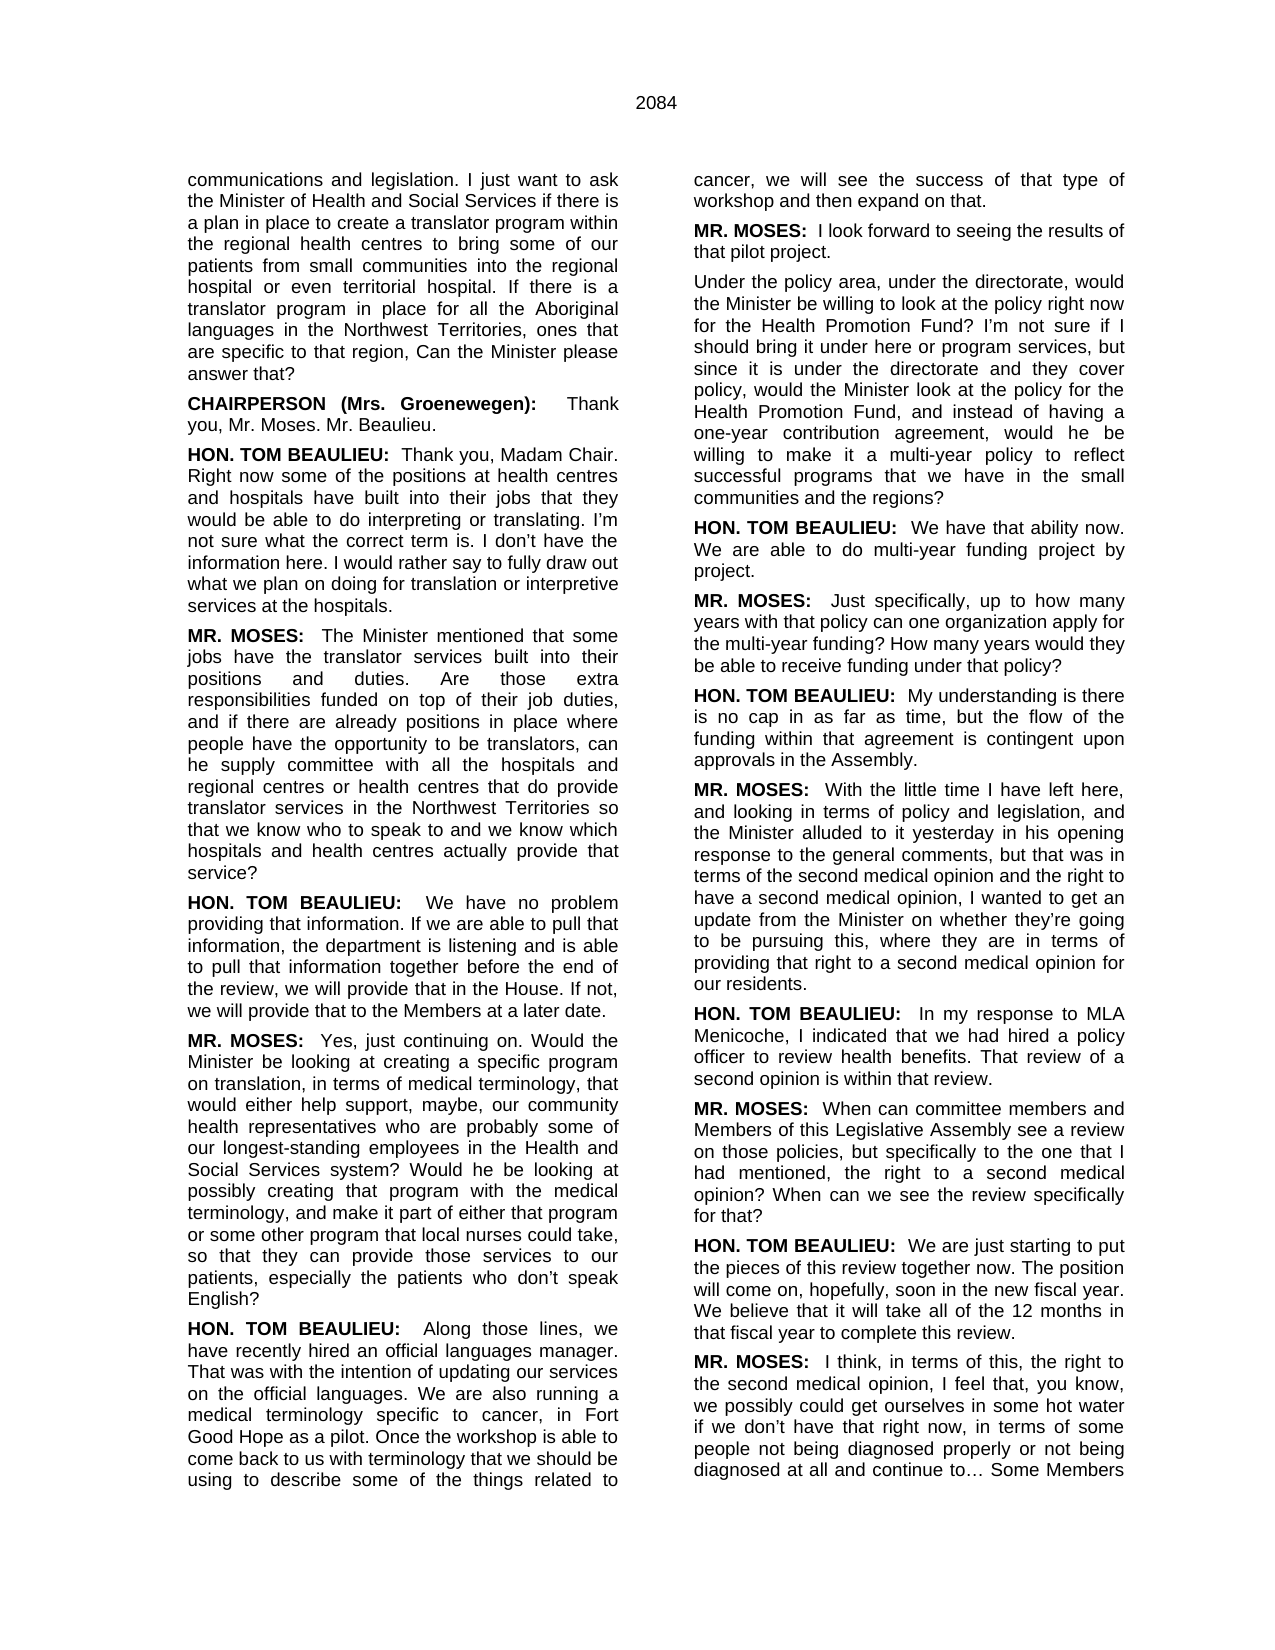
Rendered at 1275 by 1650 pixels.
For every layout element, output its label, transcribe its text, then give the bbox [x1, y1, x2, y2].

text HON. TOM BEAULIEU: Along those lines, we have recently hired an official languages manager. That was with the intention of updating our services on the official languages. We are also running a medical terminology specific to cancer, in Fort Good Hope as a pilot. Once the workshop is able to come back to us with terminology that we should be using to describe some of the things related to cancer, we will see the success of that type of workshop and then expand on that. [187, 1318, 619, 1491]
text HON. TOM BEAULIEU: We have no problem providing that information. If we are able to pull that information, the department is listening and is able to pull that information together before the end of the review, we will provide that in the House. If not, we will provide that to the Members at a later date. [187, 892, 619, 1021]
text MR. MOSES: Yes, just continuing on. Would the Minister be looking at creating a specific program on translation, in terms of medical terminology, that would either help support, maybe, our community health representatives who are probably some of our longest-standing employees in the Health and Social Services system? Would he be looking at possibly creating that program with the medical terminology, and make it part of either that program or some other program that local nurses could take, so that they can provide those services to our patients, especially the patients who don’t speak English? [187, 1029, 619, 1310]
text HON. TOM BEAULIEU: We have that ability now. We are able to do multi-year funding project by project. [694, 517, 1125, 581]
text HON. TOM BEAULIEU: My understanding is there is no cap in as far as time, but the flow of the funding within that agreement is contingent upon approvals in the Assembly. [694, 684, 1125, 771]
text CHAIRPERSON (Mrs. Groenewegen): Thank you, Mr. Moses. Mr. Beaulieu. [187, 392, 619, 435]
text HON. TOM BEAULIEU: We are just starting to put the pieces of this review together now. The position will come on, hopefully, soon in the new fiscal year. We believe that it will take all of the 12 months in that fiscal year to complete this review. [694, 1235, 1125, 1343]
text HON. TOM BEAULIEU: Thank you, Madam Chair. Right now some of the positions at health centres and hospitals have built into their jobs that they would be able to do interpreting or translating. I’m not sure what the correct term is. I don’t have the information here. I would rather say to fully draw out what we plan on doing for translation or interpretive services at the hospitals. [187, 444, 619, 616]
text MR. MOSES: The Minister mentioned that some jobs have the translator services built into their positions and duties. Are those extra responsibilities funded on top of their job duties, and if there are already positions in place where people have the opportunity to be translators, can he supply committee with all the hospitals and regional centres or health centres that do provide translator services in the Northwest Territories so that we know who to speak to and we know which hospitals and health centres actually provide that service? [187, 624, 619, 883]
text HON. TOM BEAULIEU: In my response to MLA Menicoche, I indicated that we had hired a policy officer to review health benefits. That review of a second opinion is within that review. [694, 1003, 1125, 1089]
text MR. MOSES: Just specifically, up to how many years with that policy can one organization apply for the multi-year funding? How many years would they be able to receive funding under that policy? [694, 590, 1125, 676]
text MR. MOSES: With the little time I have left here, and looking in terms of policy and legislation, and the Minister alluded to it yesterday in his opening response to the general comments, but that was in terms of the second medical opinion and the right to have a second medical opinion, I wanted to get an update from the Minister on whether they’re going to be pursuing this, where they are in terms of providing that right to a second medical opinion for our residents. [694, 779, 1125, 994]
text Under the policy area, under the directorate, would the Minister be willing to look at the policy right now for the Health Promotion Fund? I’m not sure if I should bring it under here or program services, but since it is under the directorate and they cover policy, would the Minister look at the policy for the Health Promotion Fund, and instead of having a one-year contribution agreement, would he be willing to make it a multi-year policy to reflect successful programs that we have in the small communities and the regions? [694, 271, 1125, 508]
text MR. MOSES: I look forward to seeing the results of that pilot project. [694, 220, 1125, 263]
text MR. MOSES: When can committee members and Members of this Legislative Assembly see a review on those policies, but specifically to the one that I had mentioned, the right to a second medical opinion? When can we see the review specifically for that? [694, 1097, 1125, 1227]
